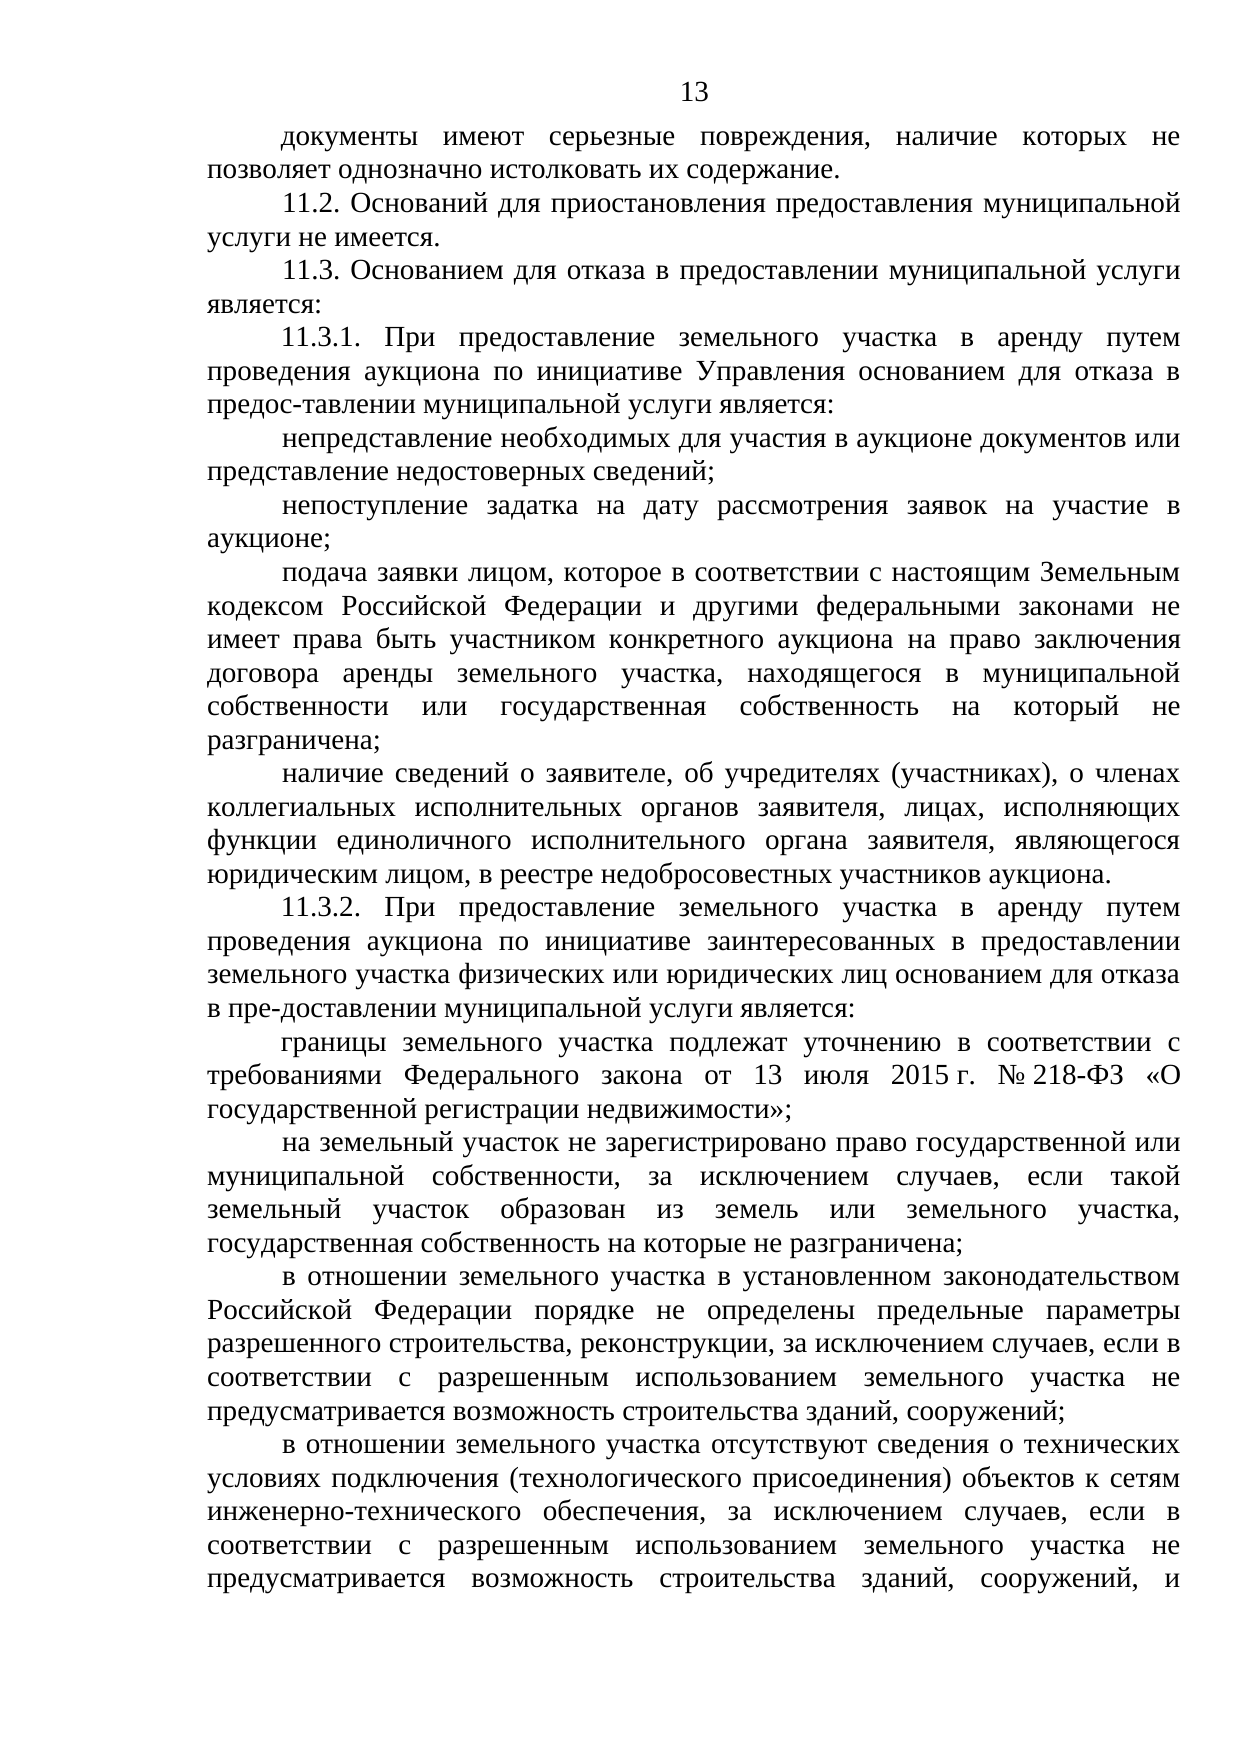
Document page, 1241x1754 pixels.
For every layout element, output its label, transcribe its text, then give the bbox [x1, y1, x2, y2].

text границы земельного участка подлежат уточнению в соответствии с требованиями Федерального закона от 13 июля 2015 г. № 218-ФЗ «О государственной регистрации недвижимости»; [207, 1024, 1181, 1124]
text в отношении земельного участка в установленном законодательством Российской Федерации порядке не определены предельные параметры разрешенного строительства, реконструкции, за исключением случаев, если в соответствии с разрешенным использованием земельного участка не предусматривается возможность строительства зданий, сооружений; [207, 1258, 1181, 1426]
text подача заявки лицом, которое в соответствии с настоящим Земельным кодексом Российской Федерации и другими федеральными законами не имеет права быть участником конкретного аукциона на право заключения договора аренды земельного участка, находящегося в муниципальной собственности или государственная собственность на который не разграничена; [207, 554, 1181, 755]
text непредставление необходимых для участия в аукционе документов или представление недостоверных сведений; [207, 420, 1181, 487]
text документы имеют серьезные повреждения, наличие которых не позволяет однозначно истолковать их содержание. [207, 118, 1181, 185]
text наличие сведений о заявителе, об учредителях (участниках), о членах коллегиальных исполнительных органов заявителя, лицах, исполняющих функции единоличного исполнительного органа заявителя, являющегося юридическим лицом, в реестре недобросовестных участников аукциона. [207, 755, 1181, 889]
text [207, 1426, 1181, 1594]
text на земельный участок не зарегистрировано право государственной или муниципальной собственности, за исключением случаев, если такой земельный участок образован из земель или земельного участка, государственная собственность на которые не разграничена; [207, 1124, 1181, 1258]
text 11.2. Оснований для приостановления предоставления муниципальной услуги не имеется. [207, 185, 1181, 252]
text 11.3.1. При предоставление земельного участка в аренду путем проведения аукциона по инициативе Управления основанием для отказа в предос-тавлении муниципальной услуги является: [207, 319, 1181, 420]
text непоступление задатка на дату рассмотрения заявок на участие в аукционе; [207, 487, 1181, 554]
text 11.3.2. При предоставление земельного участка в аренду путем проведения аукциона по инициативе заинтересованных в предоставлении земельного участка физических или юридических лиц основанием для отказа в пре-доставлении муниципальной услуги является: [207, 889, 1181, 1024]
text 11.3. Основанием для отказа в предоставлении муниципальной услуги является: [207, 252, 1181, 319]
